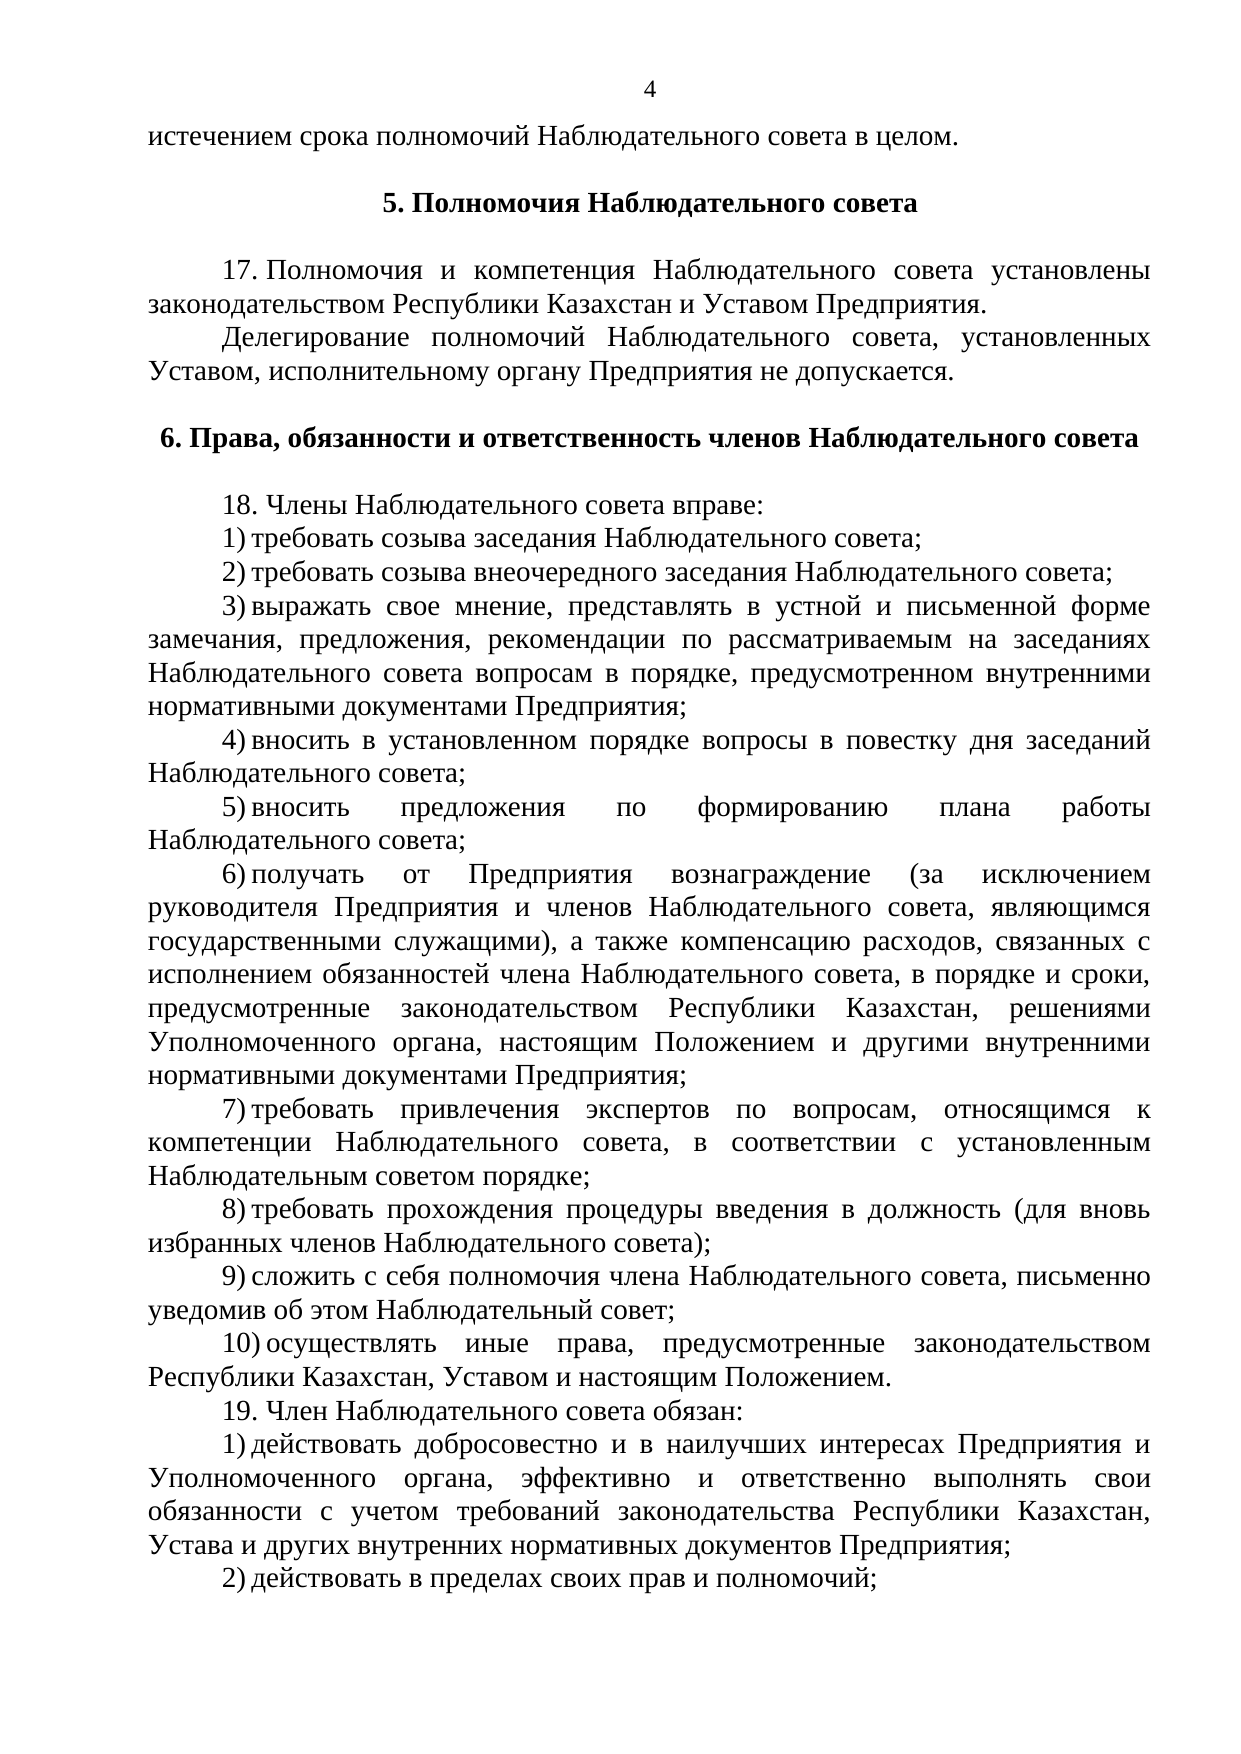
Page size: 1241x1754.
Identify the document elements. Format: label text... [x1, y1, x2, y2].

list требовать прохождения процедуры введения в должность (для вновь избранных членов Наблюдательного совета); [148, 1191, 1152, 1258]
list Члены Наблюдательного совета вправе: [148, 487, 1152, 521]
list требовать привлечения экспертов по вопросам, относящимся к компетенции Наблюдательного совета, в соответствии с установленным Наблюдательным советом порядке; [148, 1091, 1152, 1191]
list Член Наблюдательного совета обязан: [148, 1393, 1152, 1426]
list действовать в пределах своих прав и полномочий; [148, 1560, 1152, 1594]
list Полномочия и компетенция Наблюдательного совета установлены законодательством Республики Казахстан и Уставом Предприятия. [148, 252, 1152, 319]
list сложить с себя полномочия члена Наблюдательного совета, письменно уведомив об этом Наблюдательный совет; [148, 1258, 1152, 1326]
text 6. Права, обязанности и ответственность членов Наблюдательного совета [148, 420, 1152, 453]
list вносить предложения по формированию плана работы Наблюдательного совета; [148, 789, 1152, 856]
list выражать свое мнение, представлять в устной и письменной форме замечания, предложения, рекомендации по рассматриваемым на заседаниях Наблюдательного совета вопросам в порядке, предусмотренном внутренними нормативными документами Предприятия; [148, 588, 1152, 722]
text Делегирование полномочий Наблюдательного совета, установленных Уставом, исполнительному органу Предприятия не допускается. [148, 319, 1152, 386]
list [148, 118, 1152, 152]
list получать от Предприятия вознаграждение (за исключением руководителя Предприятия и членов Наблюдательного совета, являющимся государственными служащими), а также компенсацию расходов, связанных с исполнением обязанностей члена Наблюдательного совета, в порядке и сроки, предусмотренные законодательством Республики Казахстан, решениями Уполномоченного органа, настоящим Положением и другими внутренними нормативными документами Предприятия; [148, 856, 1152, 1091]
list требовать созыва внеочередного заседания Наблюдательного совета; [148, 554, 1152, 588]
list требовать созыва заседания Наблюдательного совета; [148, 521, 1152, 554]
text 5. Полномочия Наблюдательного совета [149, 185, 1152, 219]
list действовать добросовестно и в наилучших интересах Предприятия и Уполномоченного органа, эффективно и ответственно выполнять свои обязанности с учетом требований законодательства Республики Казахстан, Устава и других внутренних нормативных документов Предприятия; [148, 1426, 1152, 1560]
list вносить в установленном порядке вопросы в повестку дня заседаний Наблюдательного совета; [148, 722, 1152, 789]
list осуществлять иные права, предусмотренные законодательством Республики Казахстан, Уставом и настоящим Положением. [148, 1326, 1152, 1393]
